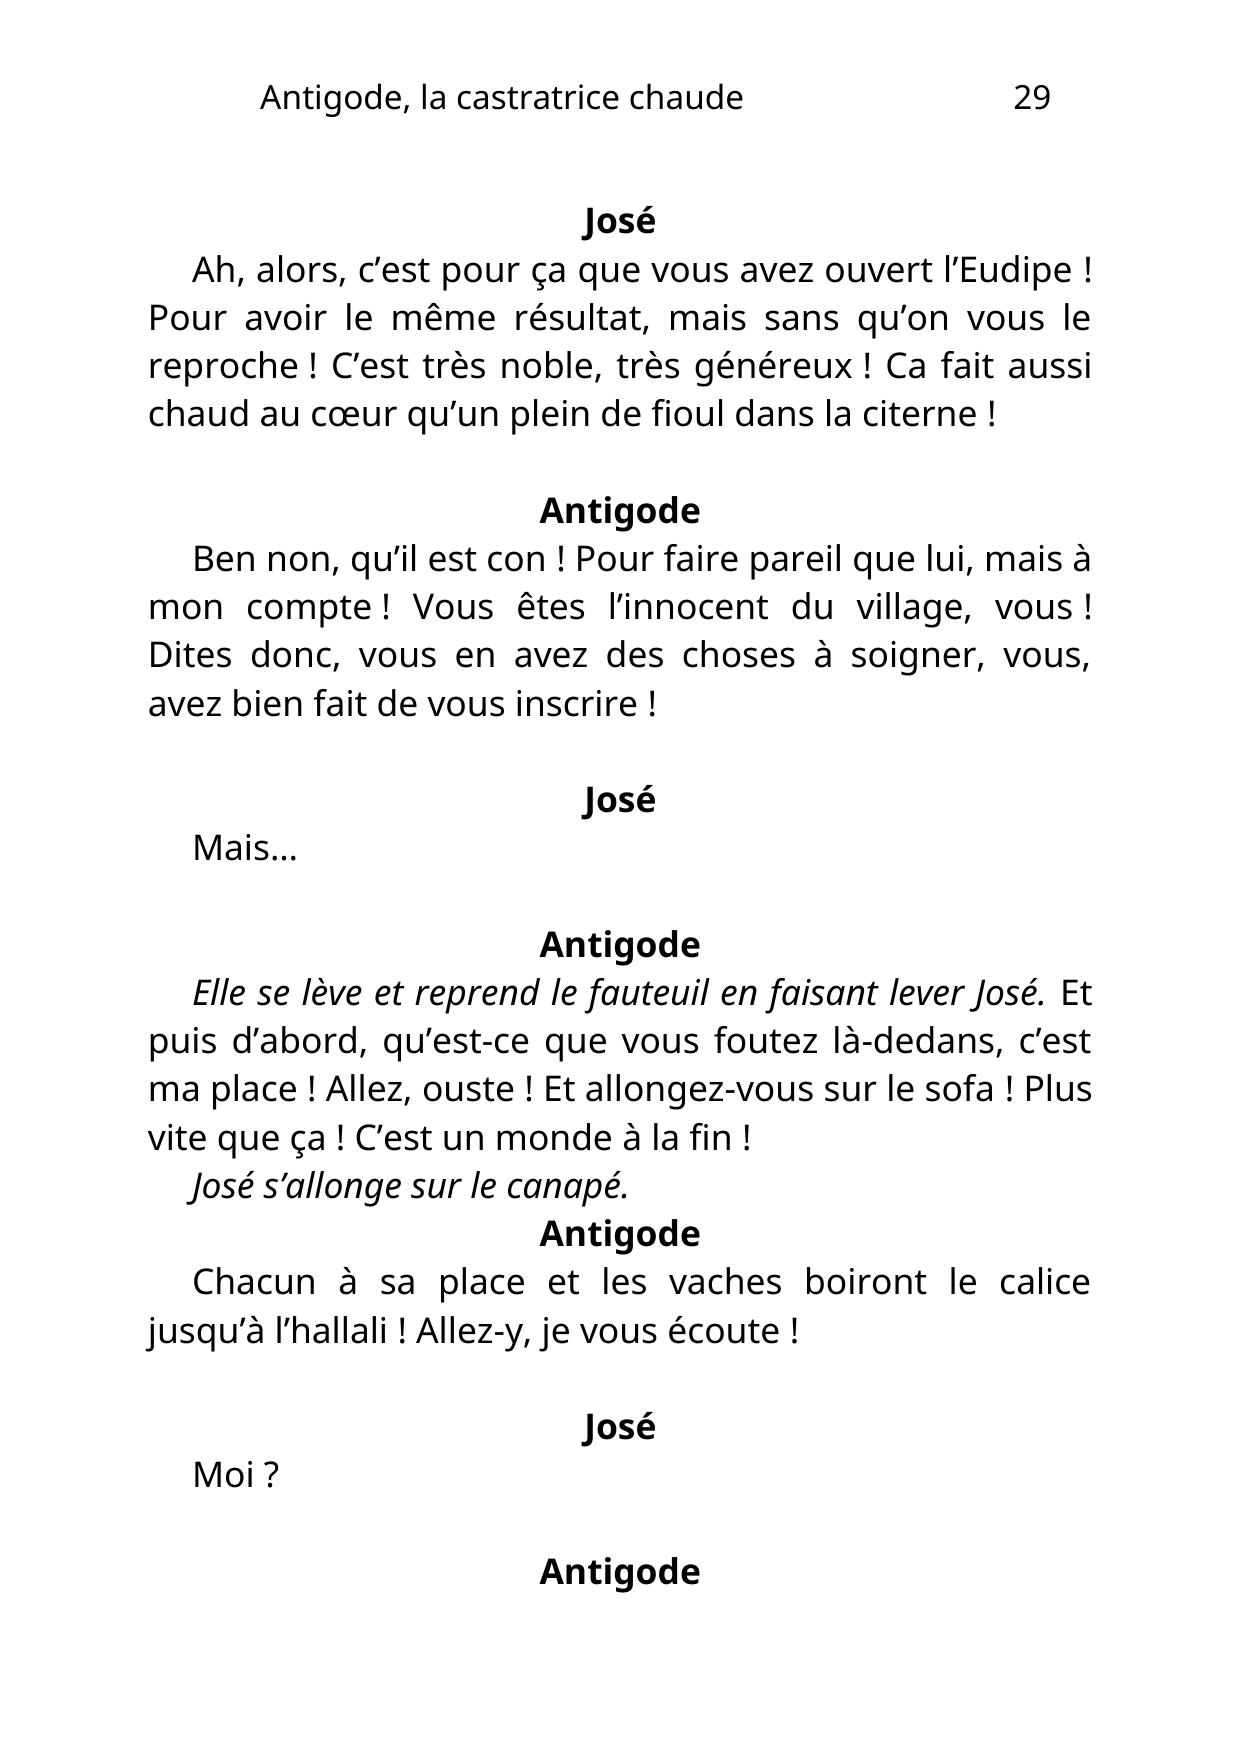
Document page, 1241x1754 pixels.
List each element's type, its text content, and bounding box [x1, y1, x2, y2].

text Ben non, qu’il est con ! Pour faire pareil que lui, mais à mon compte ! Vous êtes l’innocent du village, vous ! Dites donc, vous en avez des choses à soigner, vous, avez bien fait de vous inscrire ! [148, 533, 1093, 726]
text Antigode [148, 1209, 1093, 1257]
text Antigode [148, 1546, 1093, 1594]
text Antigode [148, 919, 1093, 967]
text Mais… [148, 823, 1093, 871]
text Moi ? [148, 1450, 1093, 1498]
text Chacun à sa place et les vaches boiront le calice jusqu’à l’hallali ! Allez-y, je vous écoute ! [148, 1257, 1093, 1353]
text José s’allonge sur le canapé. [148, 1160, 1093, 1209]
text Elle se lève et reprend le fauteuil en faisant lever José. Et puis d’abord, qu’est-ce que vous foutez là-dedans, c’est ma place ! Allez, ouste ! Et allongez-vous sur le sofa ! Plus vite que ça ! C’est un monde à la fin ! [148, 967, 1093, 1160]
text José [148, 774, 1093, 823]
text Antigode [148, 485, 1093, 533]
text Ah, alors, c’est pour ça que vous avez ouvert l’Eudipe ! Pour avoir le même résultat, mais sans qu’on vous le reproche ! C’est très noble, très généreux ! Ca fait aussi chaud au cœur qu’un plein de fioul dans la citerne ! [148, 244, 1093, 437]
text José [148, 196, 1093, 244]
text José [148, 1402, 1093, 1450]
